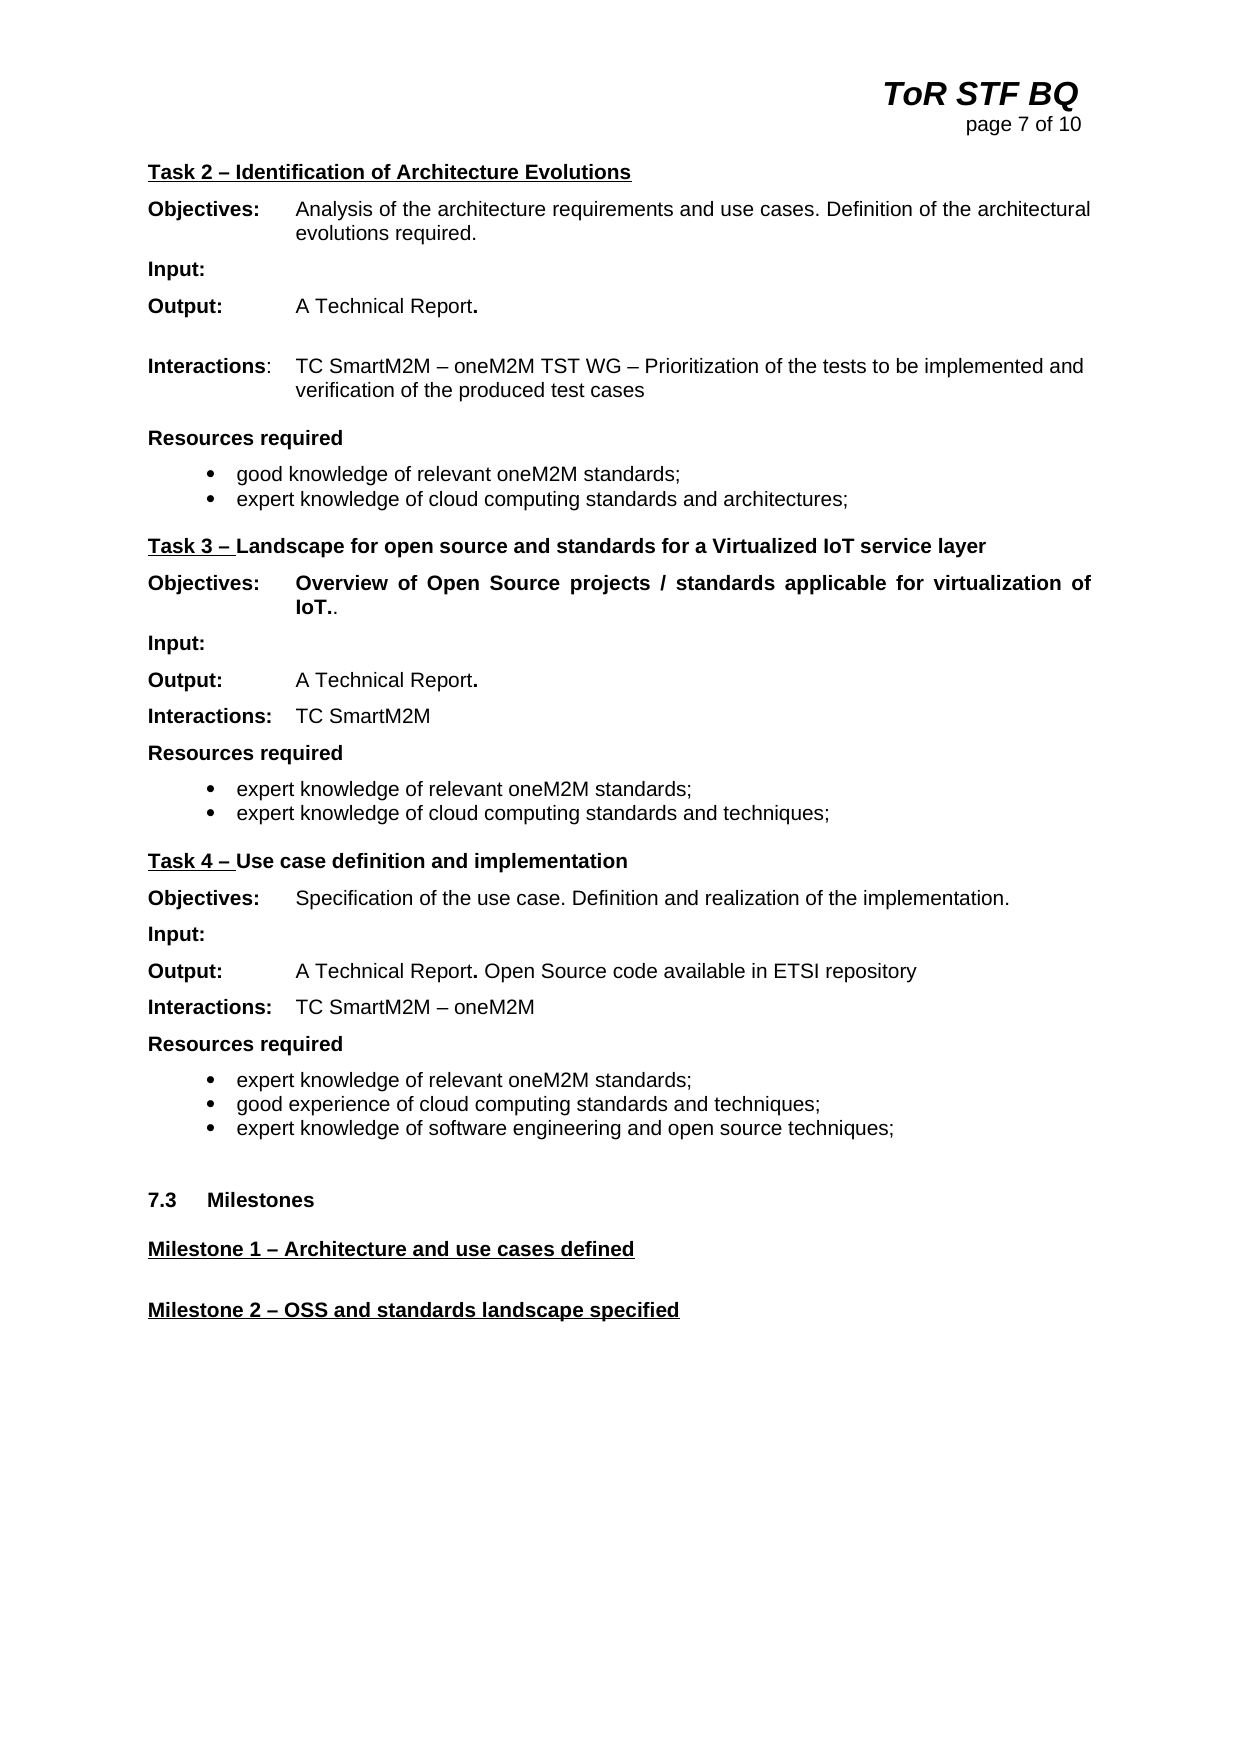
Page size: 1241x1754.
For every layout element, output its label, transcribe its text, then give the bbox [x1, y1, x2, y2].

text Objectives: Analysis of the architecture requirements and use cases. Definition of the architectural evolutions required. [148, 197, 1092, 244]
text Interactions: TC SmartM2M – oneM2M TST WG – Prioritization of the tests to be implemented and verification of the produced test cases [148, 354, 1092, 402]
text Objectives: Overview of Open Source projects / standards applicable for virtualization of IoT.. [148, 571, 1092, 619]
text good knowledge of relevant oneM2M standards; [207, 462, 1092, 486]
text Input: [148, 922, 1092, 946]
text Task 3 – Landscape for open source and standards for a Virtualized IoT service layer [148, 534, 1092, 558]
text Interactions: TC SmartM2M [148, 704, 1092, 728]
text expert knowledge of software engineering and open source techniques; [207, 1116, 1092, 1140]
text expert knowledge of relevant oneM2M standards; [207, 777, 1092, 801]
text Resources required [148, 741, 1092, 764]
text Output: A Technical Report. [148, 293, 1092, 317]
text Output: A Technical Report. Open Source code available in ETSI repository [148, 958, 1092, 982]
text Input: [148, 631, 1092, 655]
text good experience of cloud computing standards and techniques; [207, 1092, 1092, 1116]
text Resources required [148, 1031, 1092, 1055]
text expert knowledge of cloud computing standards and architectures; [207, 486, 1092, 510]
text Task 4 – Use case definition and implementation [148, 849, 1092, 873]
subtitle Milestones [148, 1188, 1092, 1212]
text expert knowledge of cloud computing standards and techniques; [207, 801, 1092, 825]
text Interactions: TC SmartM2M – oneM2M [148, 995, 1092, 1019]
text Resources required [148, 426, 1092, 450]
text Output: A Technical Report. [148, 668, 1092, 692]
text Milestone 2 – OSS and standards landscape specified [148, 1297, 1092, 1321]
text Objectives: Specification of the use case. Definition and realization of the implementation. [148, 886, 1092, 909]
text Input: [148, 257, 1092, 281]
text Task 2 – Identification of Architecture Evolutions [148, 160, 1092, 184]
text expert knowledge of relevant oneM2M standards; [207, 1068, 1092, 1092]
text Milestone 1 – Architecture and use cases defined [148, 1237, 1092, 1261]
